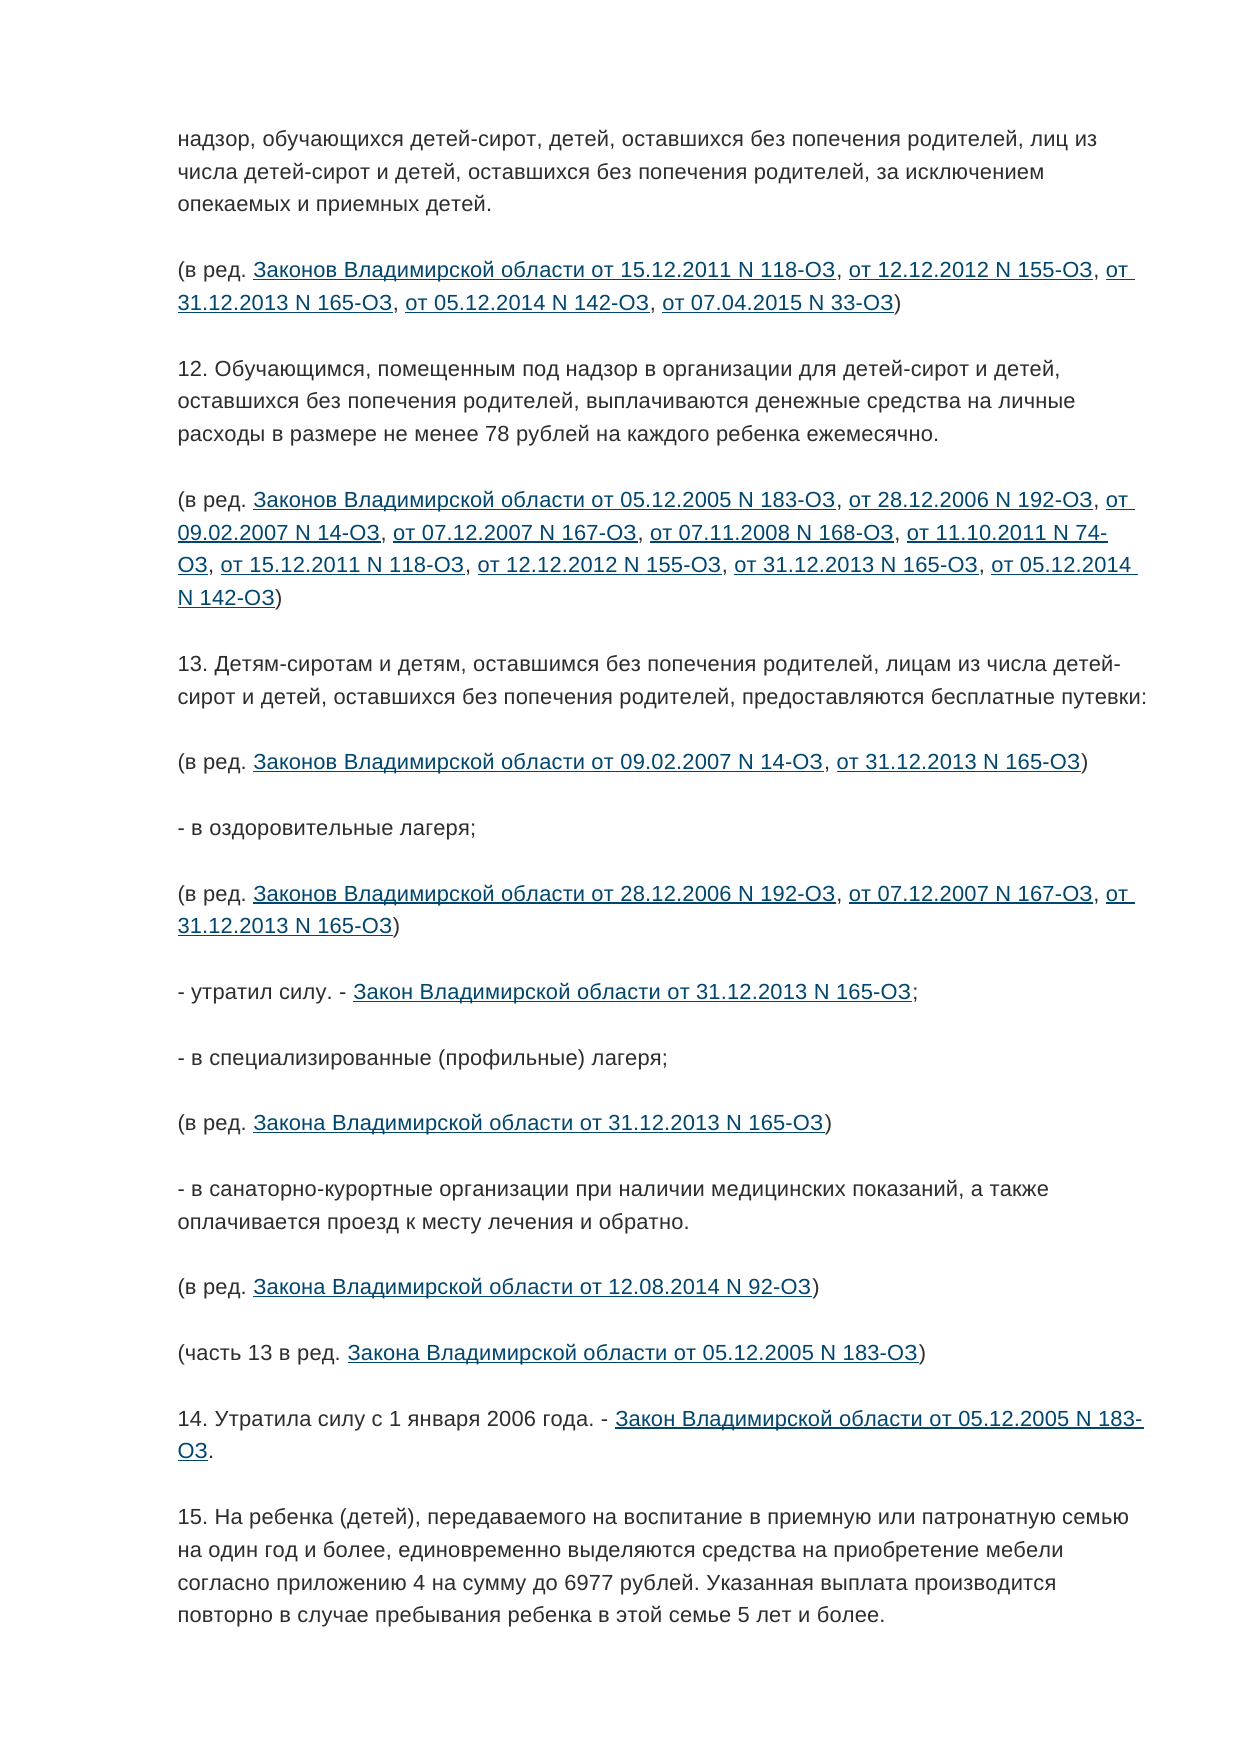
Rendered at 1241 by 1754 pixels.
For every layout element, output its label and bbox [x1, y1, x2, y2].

text [177, 118, 1152, 1627]
